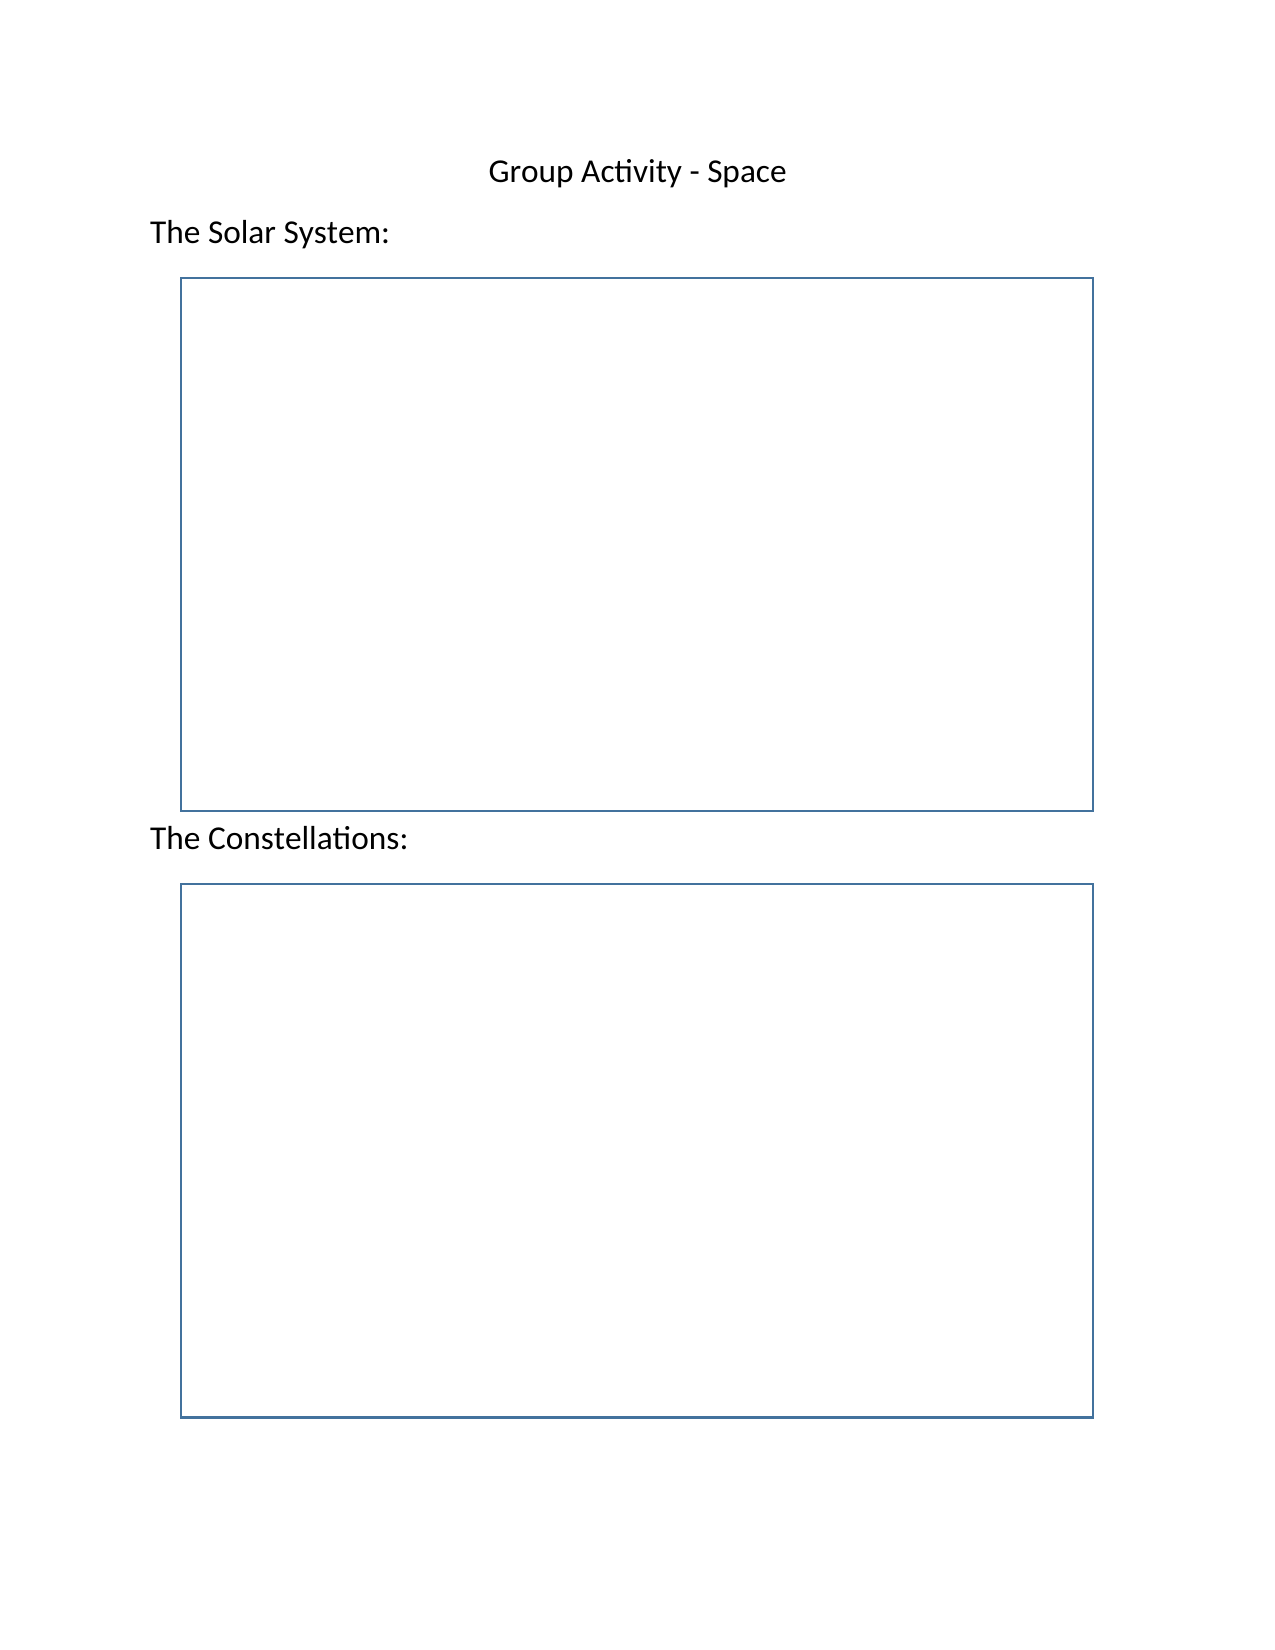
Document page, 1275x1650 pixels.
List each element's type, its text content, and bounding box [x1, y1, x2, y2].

text The Solar System: [150, 211, 1125, 251]
text Group Activity - Space [150, 150, 1125, 191]
text The Constellations: [150, 817, 1125, 858]
